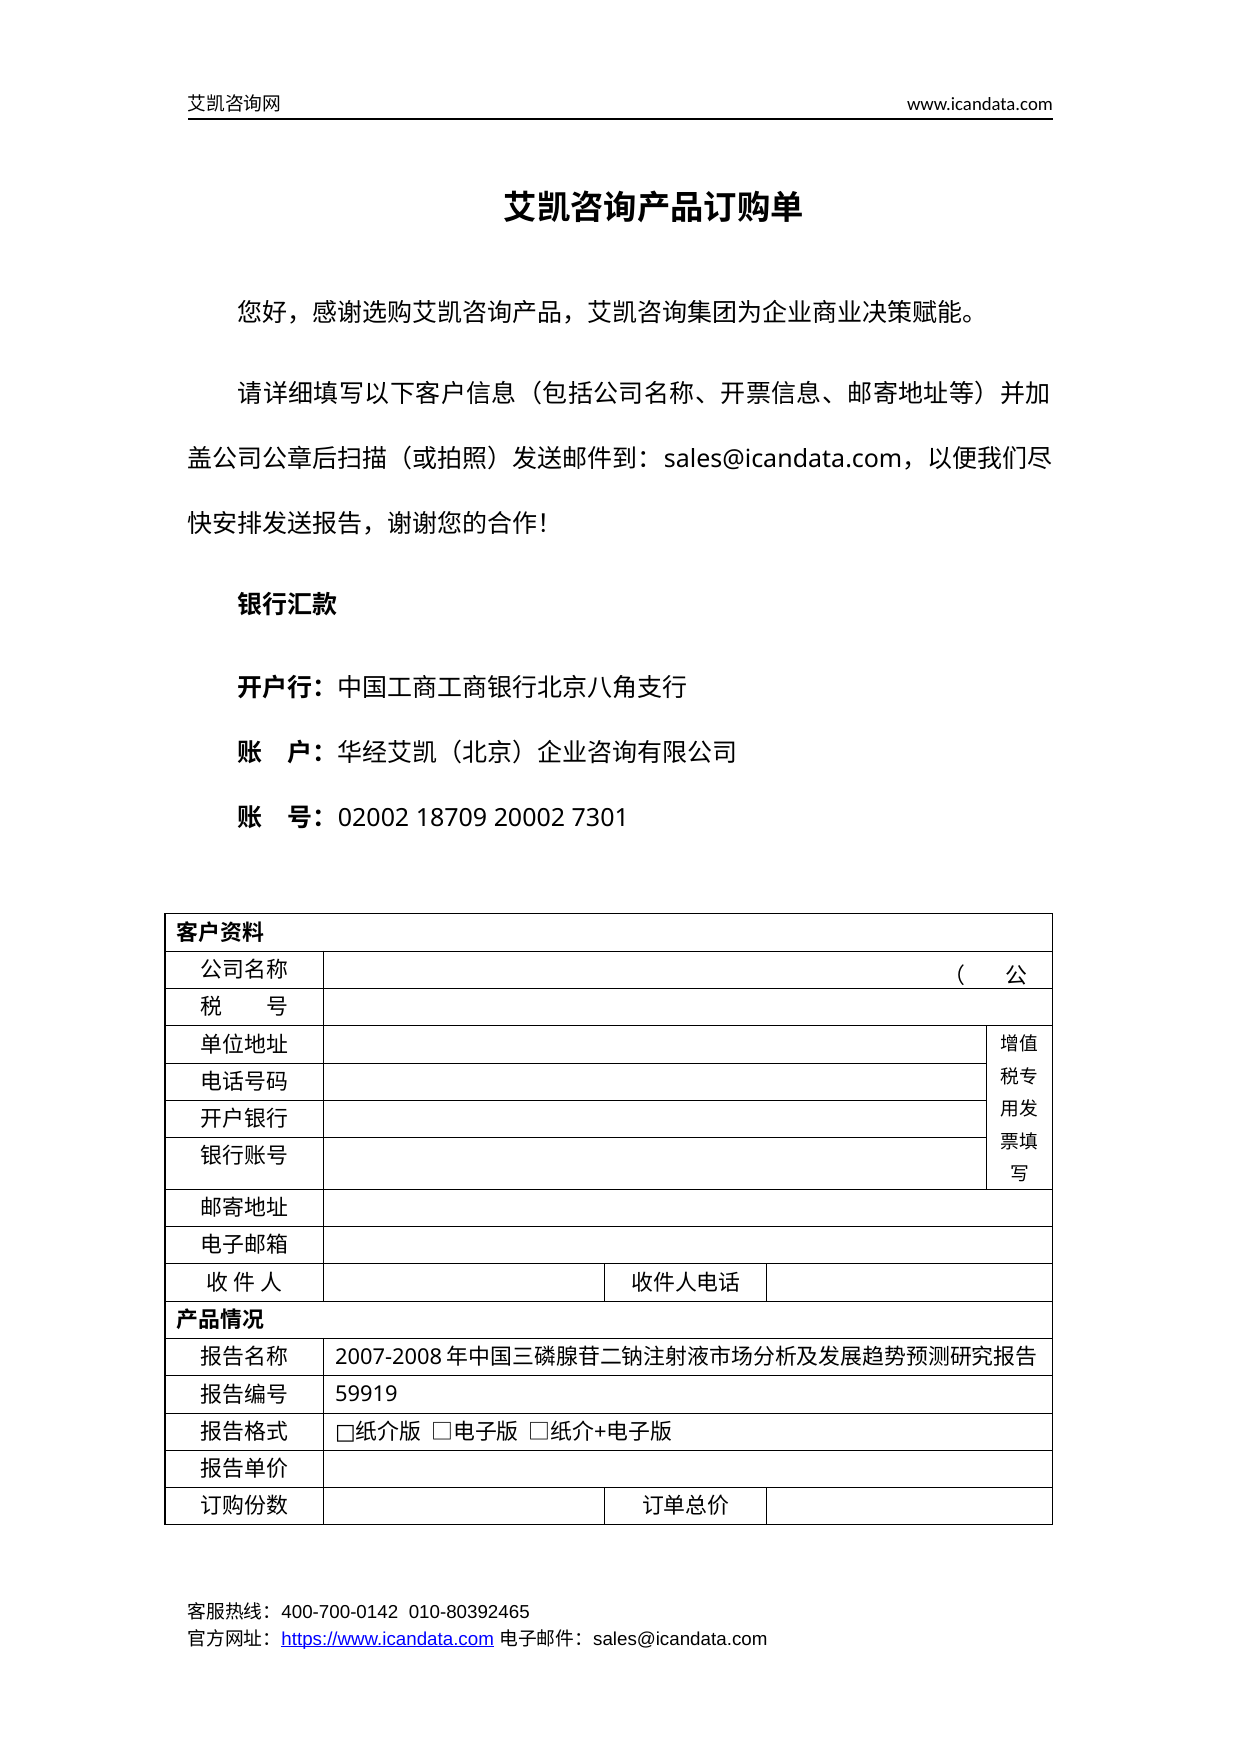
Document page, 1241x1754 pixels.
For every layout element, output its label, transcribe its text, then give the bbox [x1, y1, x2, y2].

table_cell 报告编号 [166, 1376, 323, 1412]
table_cell 公司名称 [166, 952, 323, 988]
table_cell 邮寄地址 [166, 1190, 323, 1226]
table_cell 税 号 [166, 989, 323, 1025]
text 账 号：02002 18709 20002 7301 [187, 783, 1053, 848]
text 账 户：华经艾凯（北京）企业咨询有限公司 [187, 718, 1053, 783]
table_cell 报告单价 [166, 1451, 323, 1487]
table_cell 银行账号 [166, 1138, 323, 1189]
table_cell 增值税专用发票填写 [987, 1026, 1052, 1189]
text 艾凯咨询产品订购单 [187, 172, 1053, 237]
table_cell [324, 989, 1052, 1025]
table_cell [324, 1451, 1052, 1487]
table_cell 收 件 人 [166, 1264, 323, 1301]
table_cell 报告格式 [166, 1414, 323, 1450]
table_cell 报告名称 [166, 1339, 323, 1375]
table_cell [767, 1488, 1052, 1524]
table_cell [324, 1488, 604, 1524]
table_cell 电子邮箱 [166, 1227, 323, 1263]
table_cell 订购份数 [166, 1488, 323, 1524]
table_cell [324, 1190, 1052, 1226]
table_cell 收件人电话 [605, 1264, 766, 1301]
table_cell 59919 [324, 1376, 1052, 1412]
table_cell [324, 1101, 986, 1137]
table_cell [767, 1264, 1052, 1301]
table_cell 单位地址 [166, 1026, 323, 1062]
table_cell [324, 1138, 986, 1189]
text 您好，感谢选购艾凯咨询产品，艾凯咨询集团为企业商业决策赋能。 [187, 278, 1053, 343]
table_cell 订单总价 [605, 1488, 766, 1524]
table_cell 产品情况 [166, 1302, 1052, 1338]
text 请详细填写以下客户信息（包括公司名称、开票信息、邮寄地址等）并加盖公司公章后扫描（或拍照）发送邮件到：sales@icandata.com，以便我们尽快安排发送报告，谢谢您的合作！ [187, 359, 1053, 554]
table_header 客户资料 [166, 914, 1052, 951]
table_cell [324, 1264, 604, 1301]
table_cell [324, 952, 1052, 988]
table_cell 开户银行 [166, 1101, 323, 1137]
table_cell [324, 1227, 1052, 1263]
table_cell □纸介版 □电子版 □纸介+电子版 [324, 1414, 1052, 1450]
table_cell [324, 1064, 986, 1100]
table_cell [324, 1026, 986, 1062]
table_cell 2007-2008年中国三磷腺苷二钠注射液市场分析及发展趋势预测研究报告 [324, 1339, 1052, 1375]
text 银行汇款 [187, 570, 1053, 635]
text 开户行：中国工商工商银行北京八角支行 [187, 653, 1053, 718]
table_cell 电话号码 [166, 1064, 323, 1100]
